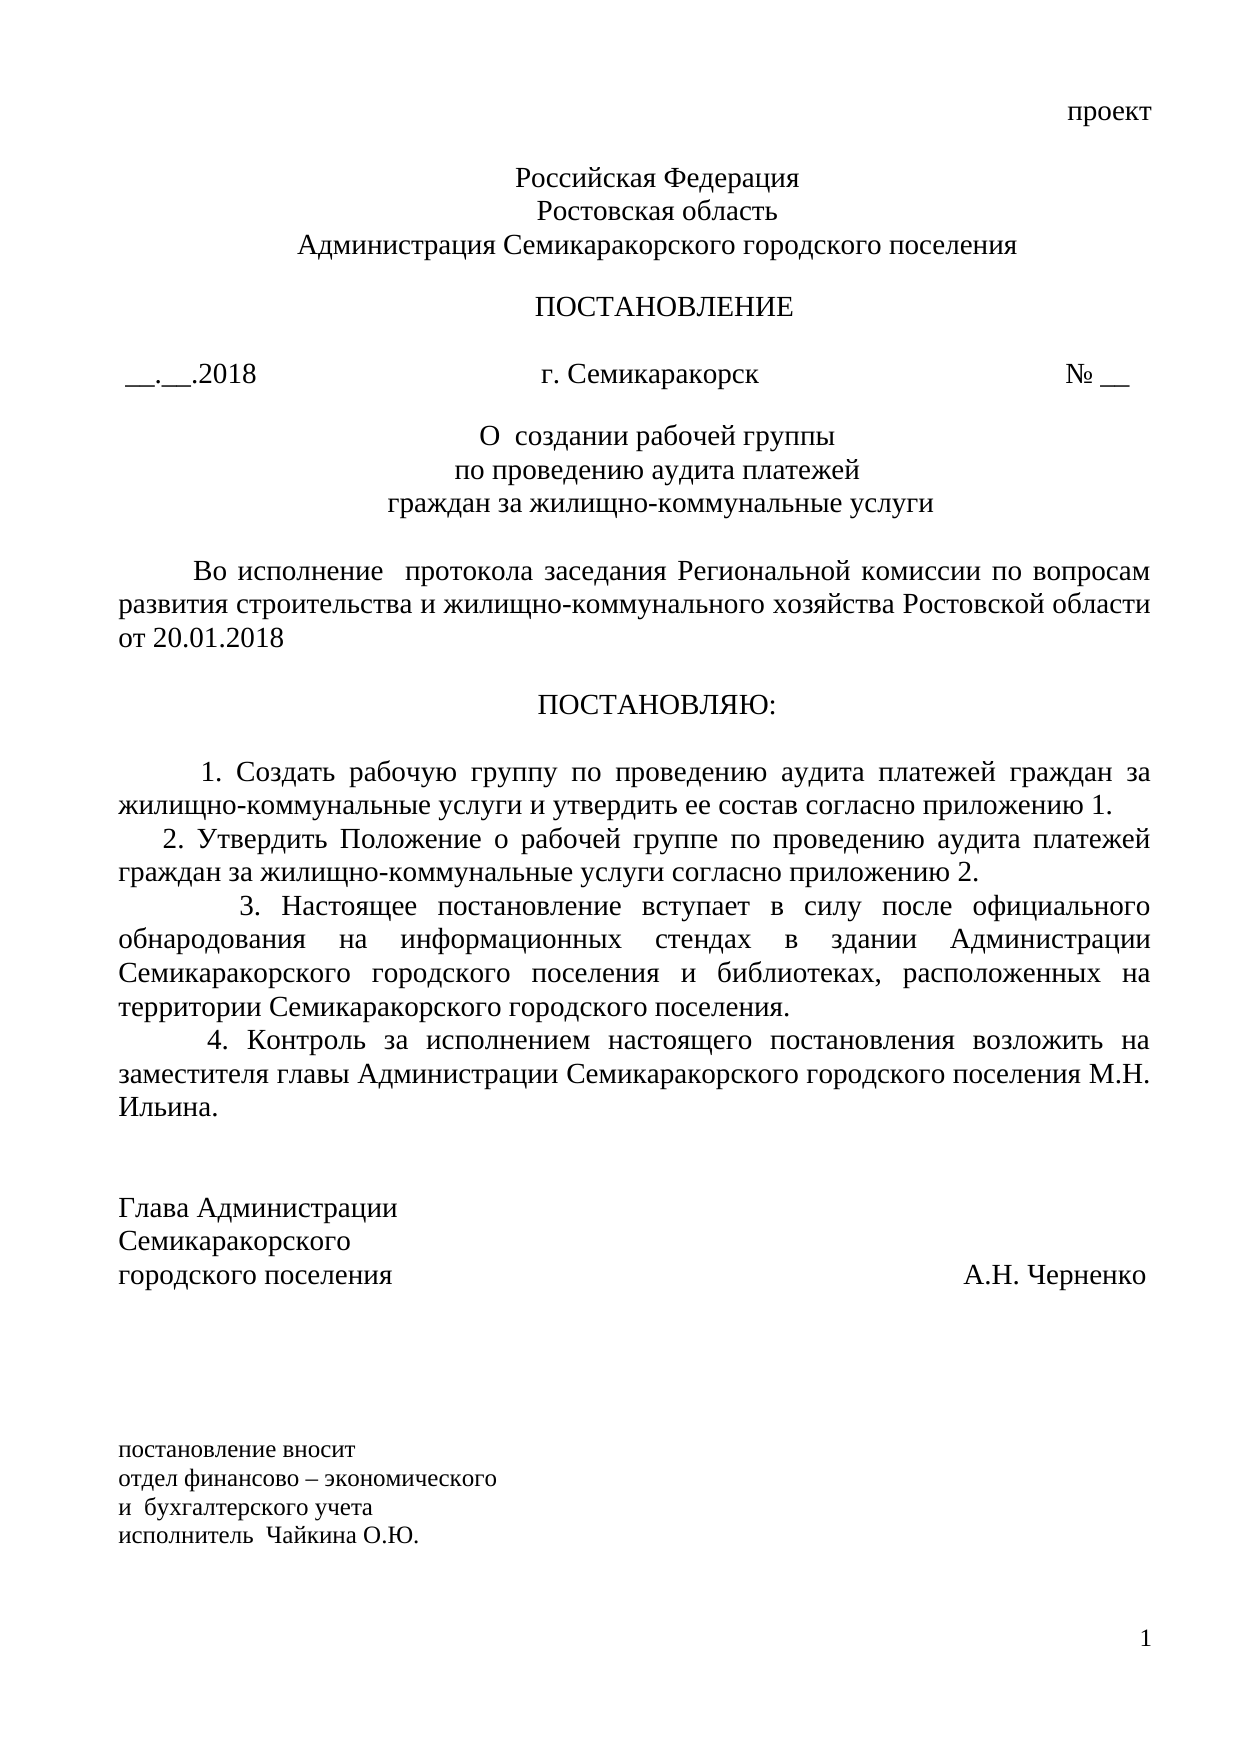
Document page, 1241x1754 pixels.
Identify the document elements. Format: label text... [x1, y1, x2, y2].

list постановление вносит [118, 1434, 1152, 1463]
text Глава Администрации [118, 1190, 1152, 1223]
text __.__.2018 г. Семикаракорск № __ [89, 356, 1152, 390]
text Ростовская область [162, 193, 1152, 227]
text граждан за жилищно-коммунальные услуги [162, 486, 1152, 519]
text 1. Создать рабочую группу по проведению аудита платежей граждан за жилищно-коммунальные услуги и утвердить ее состав согласно приложению 1. [118, 754, 1152, 821]
text Администрация Семикаракорского городского поселения [162, 227, 1152, 260]
list и бухгалтерского учета [118, 1492, 1152, 1521]
text Российская Федерация [162, 160, 1152, 193]
text 2. Утвердить Положение о рабочей группе по проведению аудита платежей граждан за жилищно-коммунальные услуги согласно приложению 2. [118, 821, 1152, 888]
text 4. Контроль за исполнением настоящего постановления возложить на заместителя главы Администрации Семикаракорского городского поселения М.Н. Ильина. [118, 1022, 1152, 1123]
text ПОСТАНОВЛЕНИЕ [162, 289, 1152, 323]
list Семикаракорского [118, 1223, 1152, 1257]
text проект [162, 93, 1152, 126]
text Во исполнение протокола заседания Региональной комиссии по вопросам развития строительства и жилищно-коммунального хозяйства Ростовской области от 20.01.2018 [118, 553, 1152, 653]
text ПОСТАНОВЛЯЮ: [162, 687, 1152, 720]
list городского поселения А.Н. Черненко [118, 1257, 1152, 1291]
text 3. Настоящее постановление вступает в силу после официального обнародования на информационных стендах в здании Администрации Семикаракорского городского поселения и библиотеках, расположенных на территории Семикаракорского городского поселения. [118, 888, 1152, 1022]
list отдел финансово – экономического [118, 1463, 1152, 1492]
text О создании рабочей группы [162, 418, 1152, 452]
list исполнитель Чайкина О.Ю. [118, 1521, 1152, 1549]
text по проведению аудита платежей [162, 452, 1152, 486]
